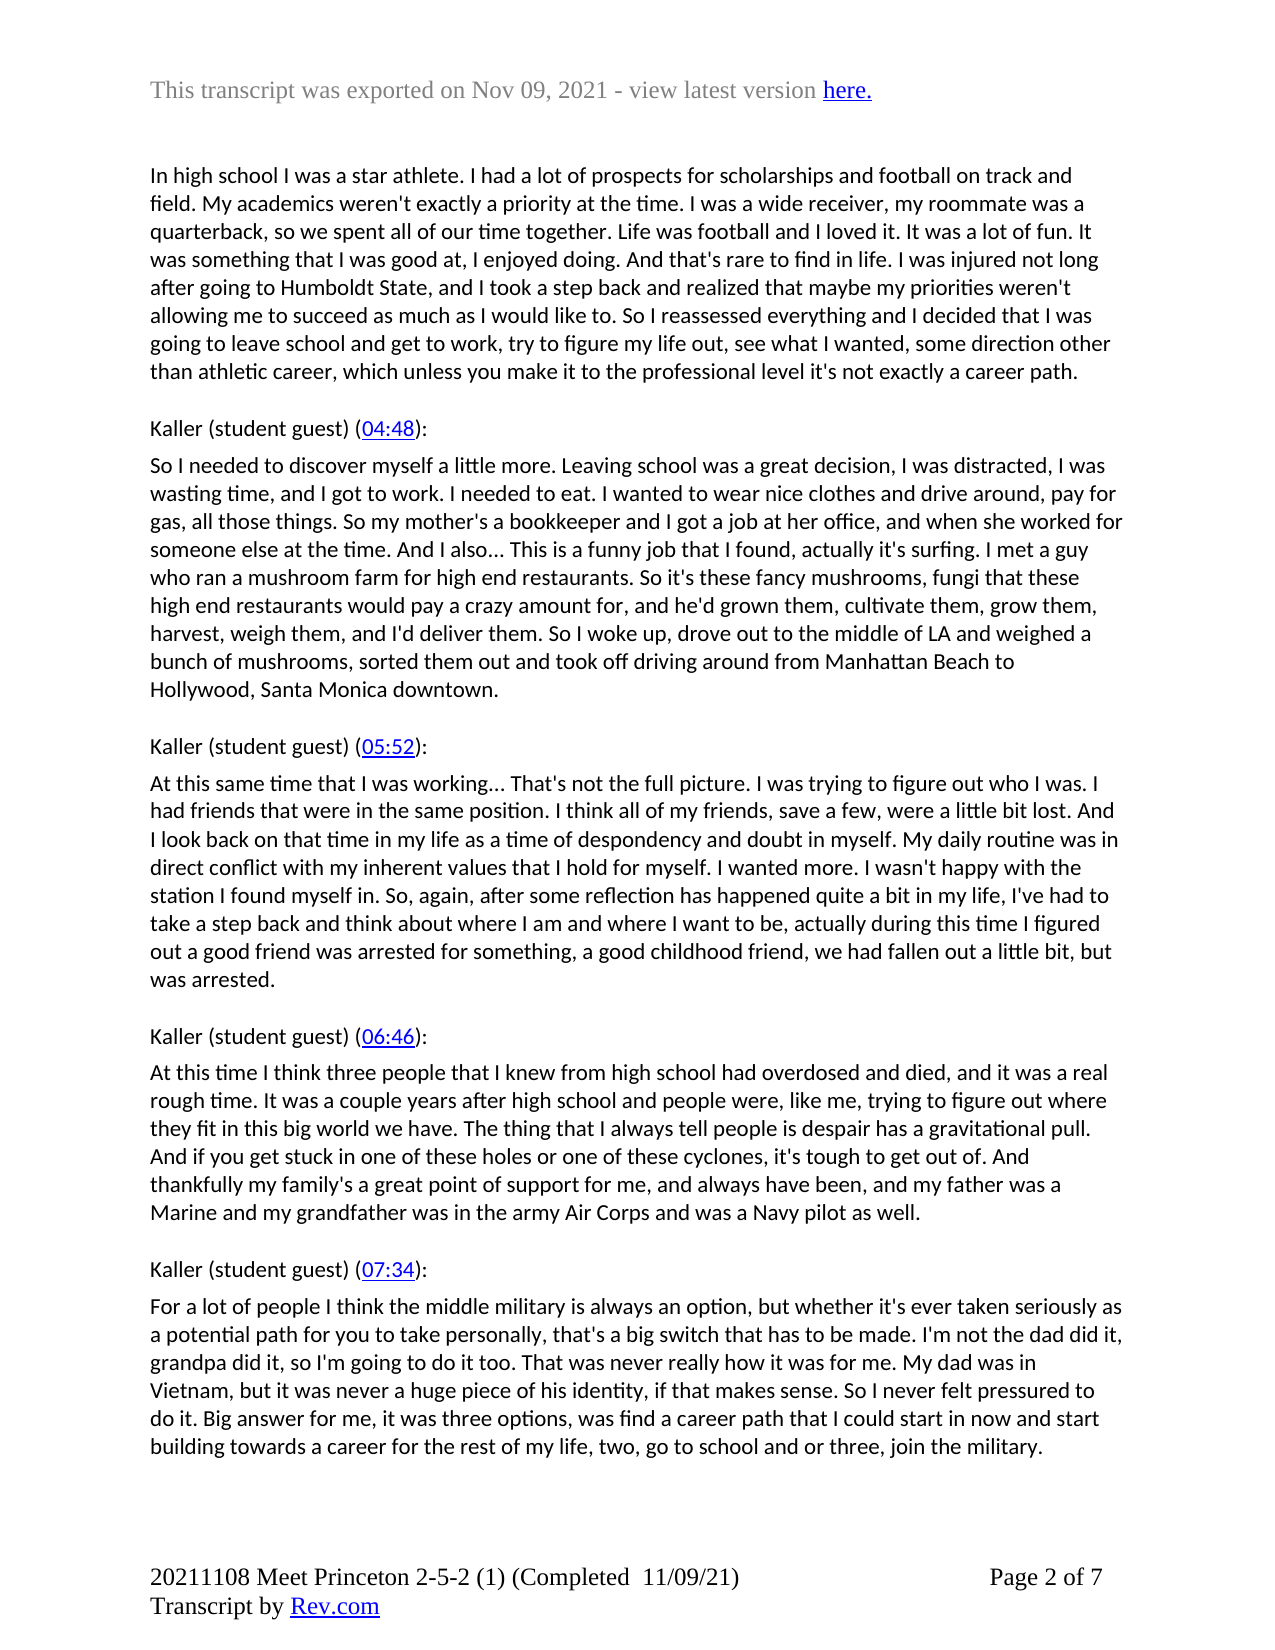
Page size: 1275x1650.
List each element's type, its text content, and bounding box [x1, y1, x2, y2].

text Kaller (student guest) (06:46): [150, 1022, 1125, 1050]
text For a lot of people I think the middle military is always an option, but whether it's ever taken seriously as a potential path for you to take personally, that's a big switch that has to be made. I'm not the dad did it, grandpa did it, so I'm going to do it too. That was never really how it was for me. My dad was in Vietnam, but it was never a huge piece of his identity, if that makes sense. So I never felt pressured to do it. Big answer for me, it was three options, was find a career path that I could start in now and start building towards a career for the rest of my life, two, go to school and or three, join the military. [150, 1292, 1125, 1460]
text Kaller (student guest) (04:48): [150, 414, 1125, 443]
text At this same time that I was working... That's not the full picture. I was trying to figure out who I was. I had friends that were in the same position. I think all of my friends, save a few, were a little bit lost. And I look back on that time in my life as a time of despondency and doubt in myself. My daily routine was in direct conflict with my inherent values that I hold for myself. I wanted more. I wasn't happy with the station I found myself in. So, again, after some reflection has happened quite a bit in my life, I've had to take a step back and think about where I am and where I want to be, actually during this time I figured out a good friend was arrested for something, a good childhood friend, we had fallen out a little bit, but was arrested. [150, 769, 1125, 993]
text So I needed to discover myself a little more. Leaving school was a great decision, I was distracted, I was wasting time, and I got to work. I needed to eat. I wanted to wear nice clothes and drive around, pay for gas, all those things. So my mother's a bookkeeper and I got a job at her office, and when she worked for someone else at the time. And I also... This is a funny job that I found, actually it's surfing. I met a guy who ran a mushroom farm for high end restaurants. So it's these fancy mushrooms, fungi that these high end restaurants would pay a crazy amount for, and he'd grown them, cultivate them, grow them, harvest, weigh them, and I'd deliver them. So I woke up, drove out to the middle of LA and weighed a bunch of mushrooms, sorted them out and took off driving around from Manhattan Beach to Hollywood, Santa Monica downtown. [150, 451, 1125, 703]
text Kaller (student guest) (05:52): [150, 732, 1125, 760]
text Kaller (student guest) (07:34): [150, 1256, 1125, 1284]
text At this time I think three people that I knew from high school had overdosed and died, and it was a real rough time. It was a couple years after high school and people were, like me, trying to figure out where they fit in this big world we have. The thing that I always tell people is despair has a gravitational pull. And if you get stuck in one of these holes or one of these cyclones, it's tough to get out of. And thankfully my family's a great point of support for me, and always have been, and my father was a Marine and my grandfather was in the army Air Corps and was a Navy pilot as well. [150, 1058, 1125, 1226]
text In high school I was a star athlete. I had a lot of prospects for scholarships and football on track and field. My academics weren't exactly a priority at the time. I was a wide receiver, my roommate was a quarterback, so we spent all of our time together. Life was football and I loved it. It was a lot of fun. It was something that I was good at, I enjoyed doing. And that's rare to find in life. I was injured not long after going to Humboldt State, and I took a step back and realized that maybe my priorities weren't allowing me to succeed as much as I would like to. So I reassessed everything and I decided that I was going to leave school and get to work, try to figure my life out, see what I wanted, some direction other than athletic career, which unless you make it to the professional level it's not exactly a career path. [150, 161, 1125, 385]
